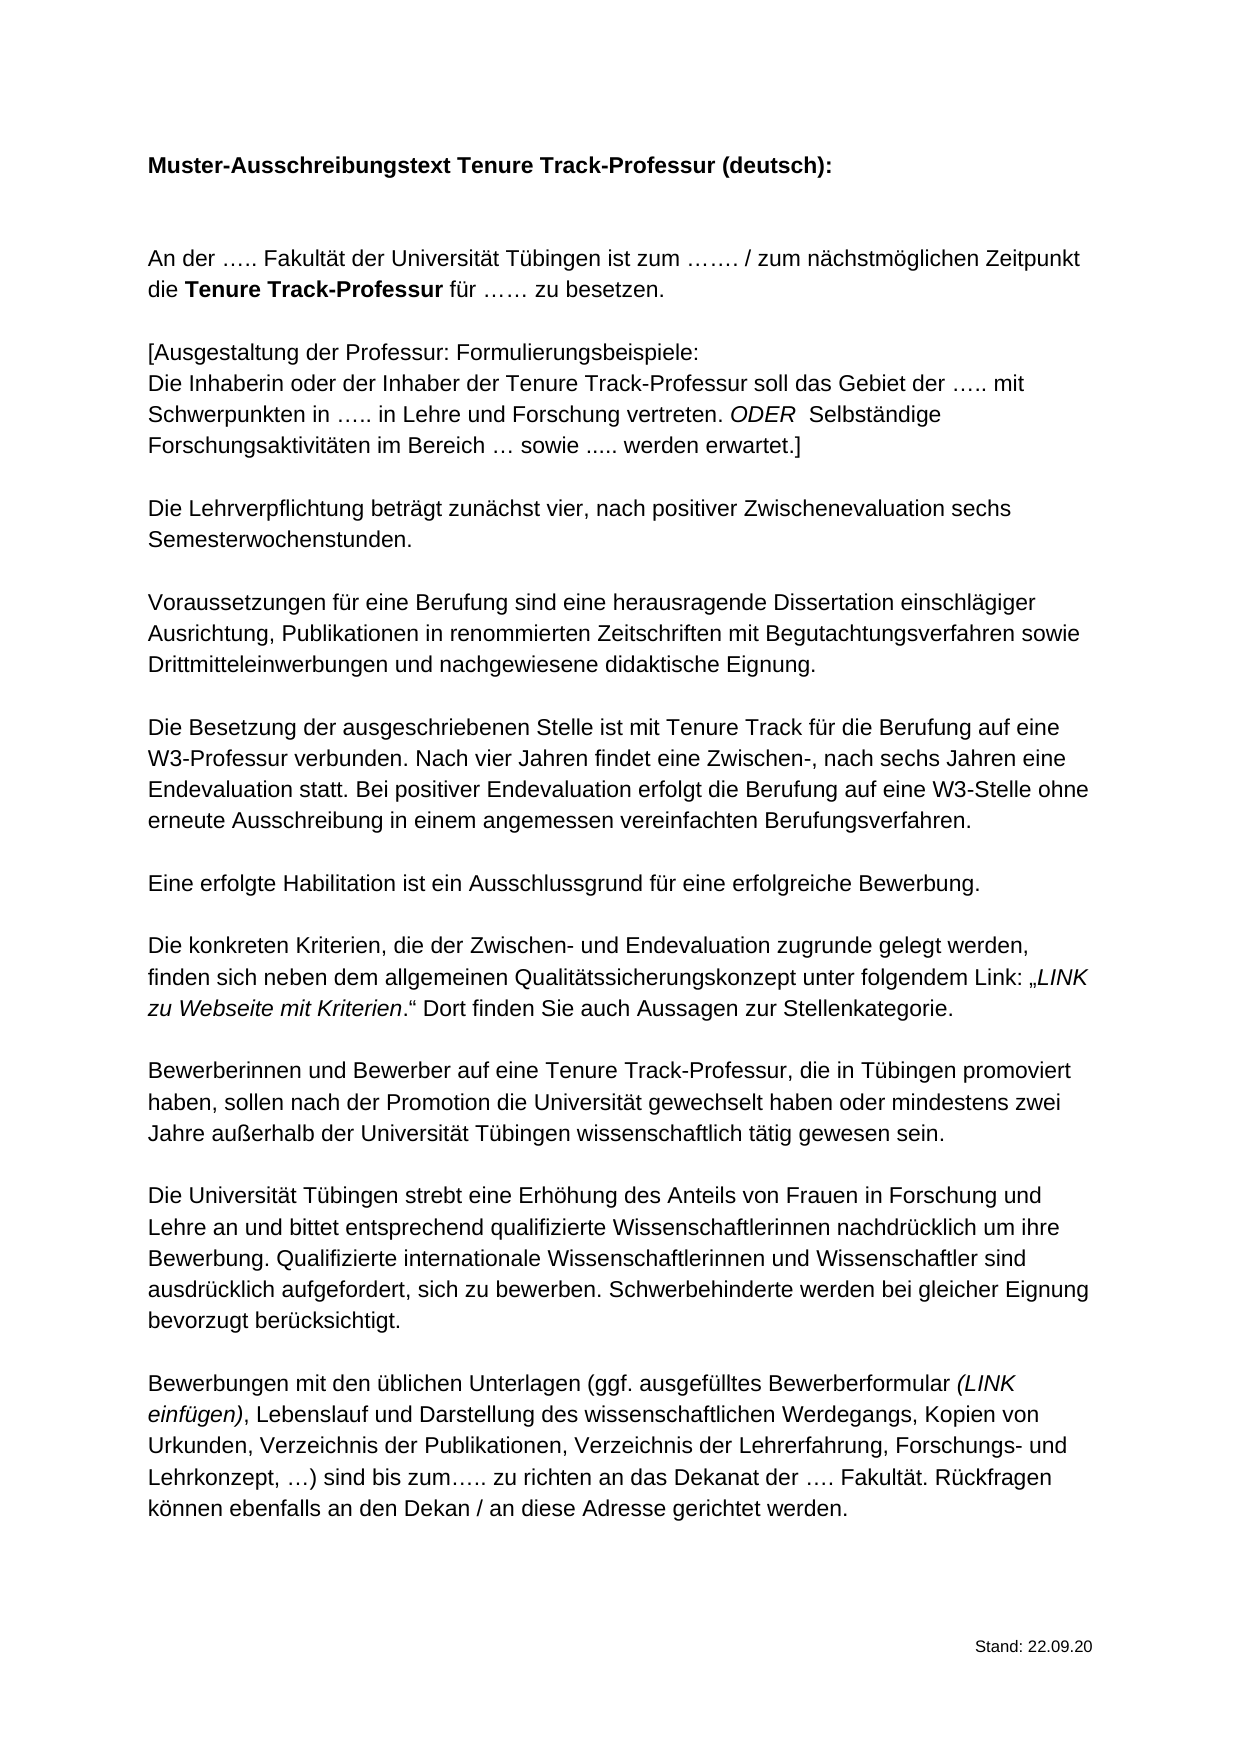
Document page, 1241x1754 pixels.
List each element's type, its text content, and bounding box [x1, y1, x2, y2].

text Muster-Ausschreibungstext Tenure Track-Professur (deutsch): [148, 148, 1093, 179]
text Die Lehrverpflichtung beträgt zunächst vier, nach positiver Zwischenevaluation sechs Semesterwochenstunden. [148, 491, 1093, 554]
text Bewerbungen mit den üblichen Unterlagen (ggf. ausgefülltes Bewerberformular (LINK einfügen), Lebenslauf und Darstellung des wissenschaftlichen Werdegangs, Kopien von Urkunden, Verzeichnis der Publikationen, Verzeichnis der Lehrerfahrung, Forschungs- und Lehrkonzept, …) sind bis zum….. zu richten an das Dekanat der …. Fakultät. Rückfragen können ebenfalls an den Dekan / an diese Adresse gerichtet werden. [148, 1366, 1093, 1523]
text Voraussetzungen für eine Berufung sind eine herausragende Dissertation einschlägiger Ausrichtung, Publikationen in renommierten Zeitschriften mit Begutachtungsverfahren sowie Drittmitteleinwerbungen und nachgewiesene didaktische Eignung. [148, 585, 1093, 679]
text Eine erfolgte Habilitation ist ein Ausschlussgrund für eine erfolgreiche Bewerbung. [148, 866, 1093, 898]
text Die Universität Tübingen strebt eine Erhöhung des Anteils von Frauen in Forschung und Lehre an und bittet entsprechend qualifizierte Wissenschaftlerinnen nachdrücklich um ihre Bewerbung. Qualifizierte internationale Wissenschaftlerinnen und Wissenschaftler sind ausdrücklich aufgefordert, sich zu bewerben. Schwerbehinderte werden bei gleicher Eignung bevorzugt berücksichtigt. [148, 1179, 1093, 1335]
text An der ….. Fakultät der Universität Tübingen ist zum ……. / zum nächstmöglichen Zeitpunkt die Tenure Track-Professur für …… zu besetzen. [148, 241, 1093, 304]
text Die Besetzung der ausgeschriebenen Stelle ist mit Tenure Track für die Berufung auf eine W3-Professur verbunden. Nach vier Jahren findet eine Zwischen-, nach sechs Jahren eine Endevaluation statt. Bei positiver Endevaluation erfolgt die Berufung auf eine W3-Stelle ohne erneute Ausschreibung in einem angemessen vereinfachten Berufungsverfahren. [148, 710, 1093, 835]
text Die Inhaberin oder der Inhaber der Tenure Track-Professur soll das Gebiet der ….. mit Schwerpunkten in ….. in Lehre und Forschung vertreten. ODER Selbständige Forschungsaktivitäten im Bereich … sowie ..... werden erwartet.] [148, 366, 1093, 460]
text Die konkreten Kriterien, die der Zwischen- und Endevaluation zugrunde gelegt werden, finden sich neben dem allgemeinen Qualitätssicherungskonzept unter folgendem Link: „LINK zu Webseite mit Kriterien.“ Dort finden Sie auch Aussagen zur Stellenkategorie. [148, 929, 1093, 1023]
text Bewerberinnen und Bewerber auf eine Tenure Track-Professur, die in Tübingen promoviert haben, sollen nach der Promotion die Universität gewechselt haben oder mindestens zwei Jahre außerhalb der Universität Tübingen wissenschaftlich tätig gewesen sein. [148, 1054, 1093, 1148]
text [Ausgestaltung der Professur: Formulierungsbeispiele: [148, 335, 1093, 366]
